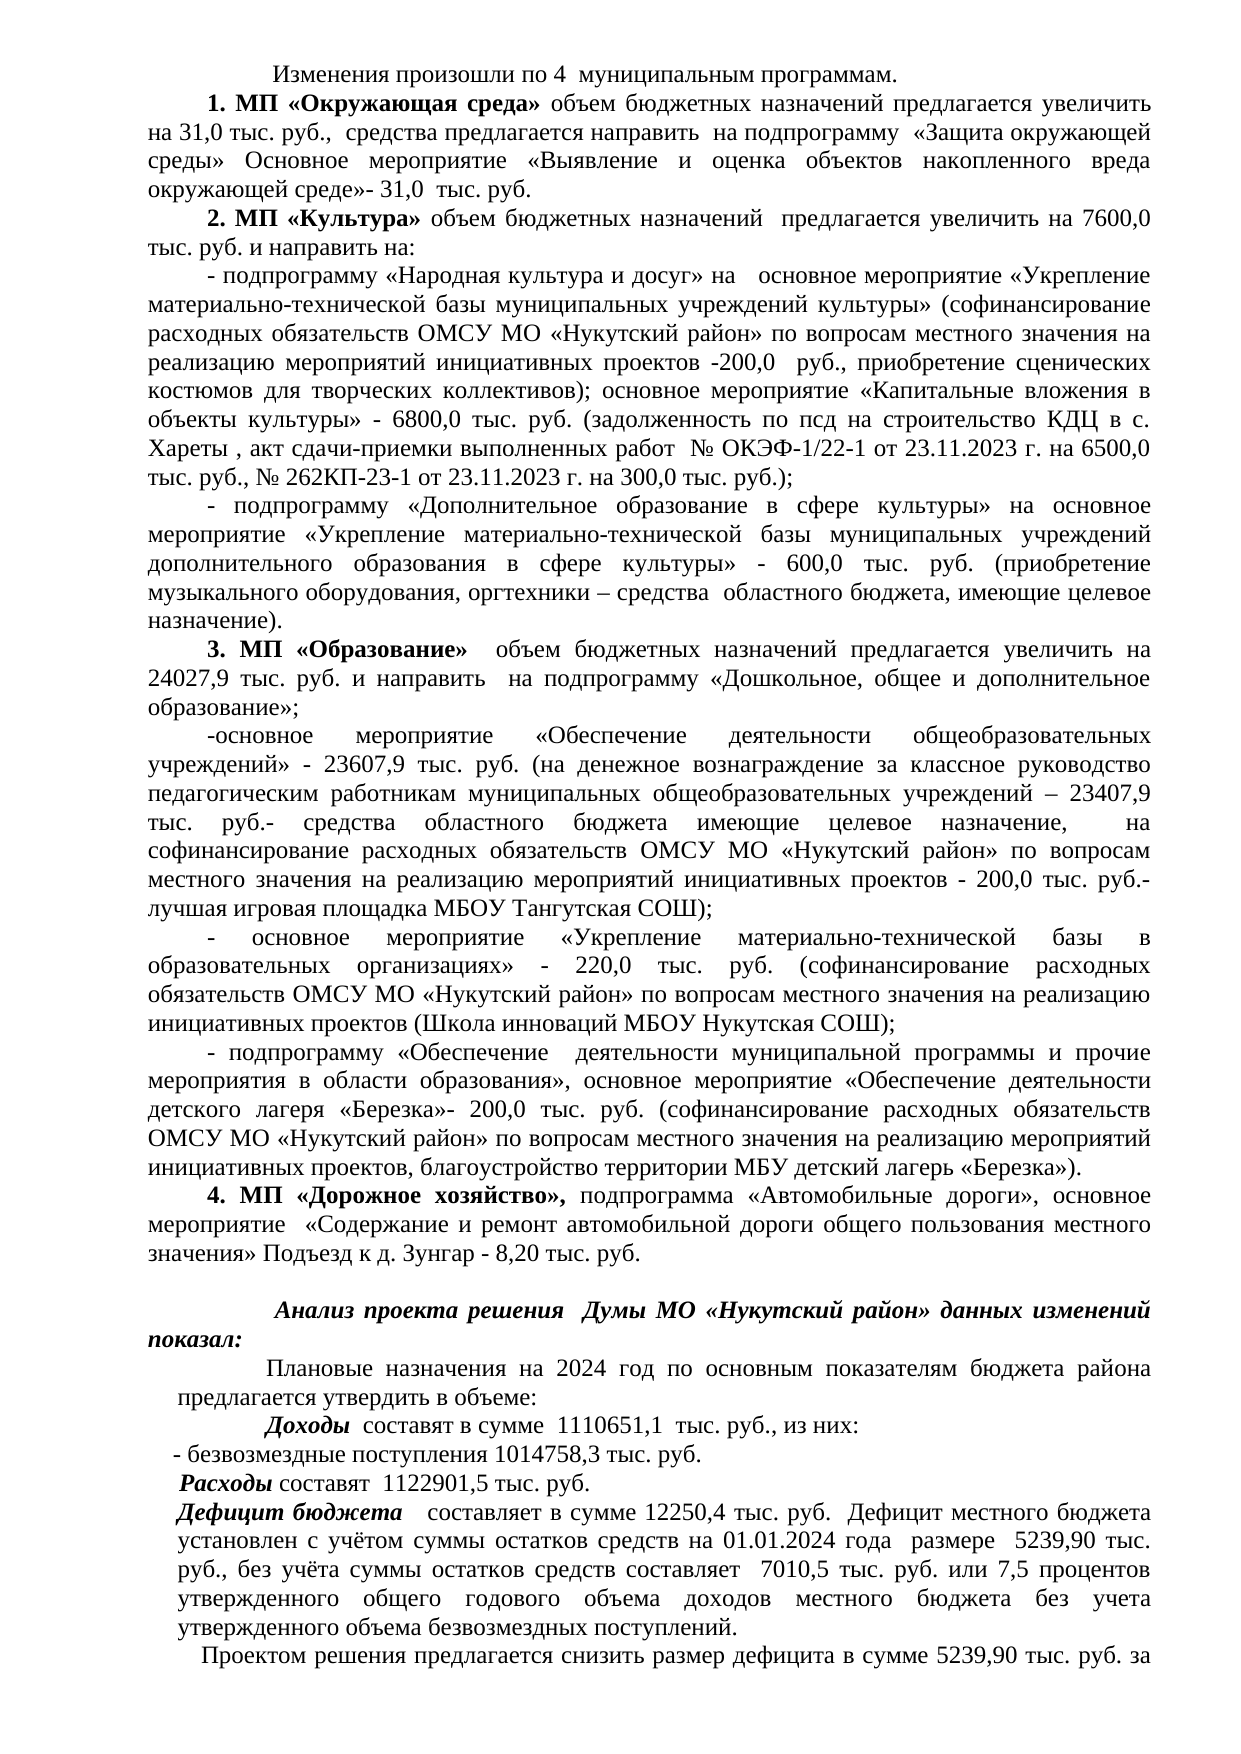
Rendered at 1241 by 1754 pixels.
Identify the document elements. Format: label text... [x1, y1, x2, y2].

text 3. МП «Образование» объем бюджетных назначений предлагается увеличить на 24027,9 тыс. руб. и направить на подпрограмму «Дошкольное, общее и дополнительное образование»; [148, 634, 1152, 720]
text - основное мероприятие «Укрепление материально-технической базы в образовательных организациях» - 220,0 тыс. руб. (софинансирование расходных обязательств ОМСУ МО «Нукутский район» по вопросам местного значения на реализацию инициативных проектов (Школа инноваций МБОУ Нукутская СОШ); [148, 922, 1152, 1037]
text Анализ проекта решения Думы МО «Нукутский район» данных изменений показал: [148, 1295, 1152, 1353]
text 2. МП «Культура» объем бюджетных назначений предлагается увеличить на 7600,0 тыс. руб. и направить на: [148, 203, 1152, 260]
text Дефицит бюджета составляет в сумме 12250,4 тыс. руб. Дефицит местного бюджета установлен с учётом суммы остатков средств на 01.01.2024 года размере 5239,90 тыс. руб., без учёта суммы остатков средств составляет 7010,5 тыс. руб. или 7,5 процентов утвержденного общего годового объема доходов местного бюджета без учета утвержденного объема безвозмездных поступлений. [177, 1497, 1152, 1640]
text 1. МП «Окружающая среда» объем бюджетных назначений предлагается увеличить на 31,0 тыс. руб., средства предлагается направить на подпрограмму «Защита окружающей среды» Основное мероприятие «Выявление и оценка объектов накопленного вреда окружающей среде»- 31,0 тыс. руб. [148, 88, 1152, 203]
text 4. МП «Дорожное хозяйство», подпрограмма «Автомобильные дороги», основное мероприятие «Содержание и ремонт автомобильной дороги общего пользования местного значения» Подъезд к д. Зунгар - 8,20 тыс. руб. [148, 1180, 1152, 1267]
text Изменения произошли по 4 муниципальным программам. [177, 59, 1152, 88]
text Плановые назначения на 2024 год по основным показателям бюджета района предлагается утвердить в объеме: [177, 1353, 1152, 1410]
text Доходы составят в сумме 1110651,1 тыс. руб., из них: [177, 1410, 1152, 1439]
text -основное мероприятие «Обеспечение деятельности общеобразовательных учреждений» - 23607,9 тыс. руб. (на денежное вознаграждение за классное руководство педагогическим работникам муниципальных общеобразовательных учреждений – 23407,9 тыс. руб.- средства областного бюджета имеющие целевое назначение, на софинансирование расходных обязательств ОМСУ МО «Нукутский район» по вопросам местного значения на реализацию мероприятий инициативных проектов - 200,0 тыс. руб.- лучшая игровая площадка МБОУ Тангутская СОШ); [148, 720, 1152, 922]
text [177, 1640, 1152, 1669]
text Расходы составят 1122901,5 тыс. руб. [148, 1468, 1152, 1497]
text - подпрограмму «Дополнительное образование в сфере культуры» на основное мероприятие «Укрепление материально-технической базы муниципальных учреждений дополнительного образования в сфере культуры» - 600,0 тыс. руб. (приобретение музыкального оборудования, оргтехники – средства областного бюджета, имеющие целевое назначение). [148, 490, 1152, 634]
text - безвозмездные поступления 1014758,3 тыс. руб. [148, 1439, 1152, 1468]
text - подпрограмму «Обеспечение деятельности муниципальной программы и прочие мероприятия в области образования», основное мероприятие «Обеспечение деятельности детского лагеря «Березка»- 200,0 тыс. руб. (софинансирование расходных обязательств ОМСУ МО «Нукутский район» по вопросам местного значения на реализацию мероприятий инициативных проектов, благоустройство территории МБУ детский лагерь «Березка»). [148, 1037, 1152, 1180]
text - подпрограмму «Народная культура и досуг» на основное мероприятие «Укрепление материально-технической базы муниципальных учреждений культуры» (софинансирование расходных обязательств ОМСУ МО «Нукутский район» по вопросам местного значения на реализацию мероприятий инициативных проектов -200,0 руб., приобретение сценических костюмов для творческих коллективов); основное мероприятие «Капитальные вложения в объекты культуры» - 6800,0 тыс. руб. (задолженность по псд на строительство КДЦ в с. Хареты , акт сдачи-приемки выполненных работ № ОКЭФ-1/22-1 от 23.11.2023 г. на 6500,0 тыс. руб., № 262КП-23-1 от 23.11.2023 г. на 300,0 тыс. руб.); [148, 260, 1152, 490]
